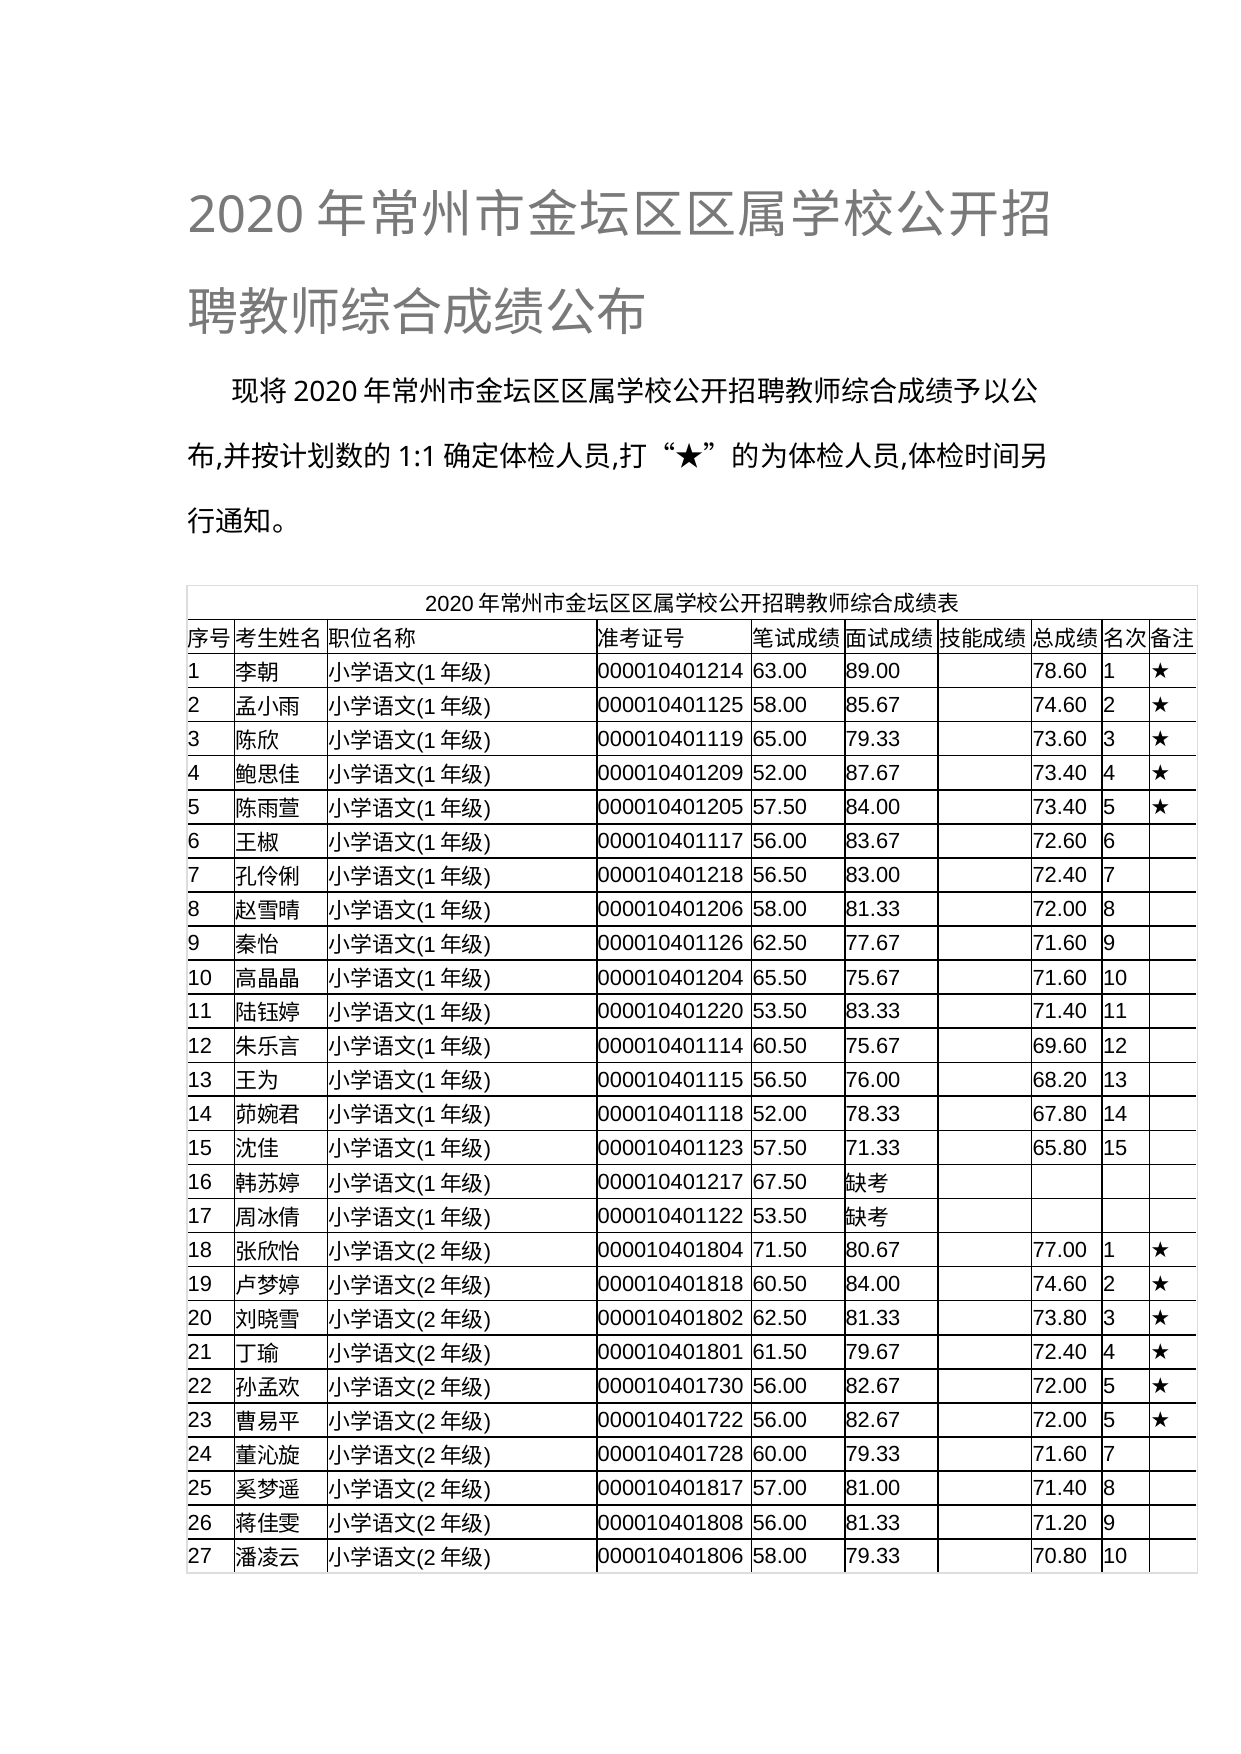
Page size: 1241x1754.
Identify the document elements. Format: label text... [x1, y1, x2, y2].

table_cell 71.20 [1032, 1506, 1101, 1538]
table_cell 000010401801 [598, 1336, 751, 1368]
table_cell 27 [188, 1540, 234, 1572]
table_cell 000010401728 [598, 1438, 751, 1470]
table_cell 17 [188, 1199, 234, 1232]
table_cell 56.00 [752, 1370, 844, 1402]
table_cell 小学语文(1年级) [328, 961, 596, 993]
table_cell 1 [1103, 1233, 1149, 1266]
table_cell 小学语文(2年级) [328, 1472, 596, 1504]
table_cell 71.50 [752, 1233, 844, 1266]
table_cell 3 [188, 722, 234, 755]
table_cell 58.00 [752, 893, 844, 925]
table_cell 57.00 [752, 1472, 844, 1504]
table_cell 小学语文(2年级) [328, 1370, 596, 1402]
table_cell ★ [1150, 653, 1197, 687]
table_cell 陆钰婷 [235, 995, 327, 1027]
table_cell 14 [188, 1097, 234, 1129]
table_cell 76.00 [846, 1063, 937, 1095]
table_cell 000010401808 [598, 1506, 751, 1538]
table_cell 职位名称 [328, 620, 596, 653]
table_cell 小学语文(1年级) [328, 893, 596, 925]
table_cell 72.40 [1032, 859, 1101, 891]
table_cell 面试成绩 [846, 620, 937, 653]
table_cell [939, 791, 1031, 823]
table_cell 小学语文(1年级) [328, 722, 596, 755]
table_cell 5 [1103, 791, 1149, 823]
table_cell 准考证号 [598, 620, 751, 653]
table_cell 72.00 [1032, 893, 1101, 925]
table_cell 73.80 [1032, 1301, 1101, 1334]
table_cell 小学语文(1年级) [328, 688, 596, 721]
table_cell 小学语文(1年级) [328, 756, 596, 789]
table_cell 000010401730 [598, 1370, 751, 1402]
table_cell 小学语文(1年级) [328, 1029, 596, 1061]
table_cell 孙孟欢 [235, 1370, 327, 1402]
table_cell 87.67 [846, 756, 937, 789]
table_cell 78.60 [1032, 654, 1101, 687]
table_cell 赵雪晴 [235, 893, 327, 925]
table_cell 小学语文(1年级) [328, 825, 596, 857]
table_cell 22 [188, 1370, 234, 1402]
text 现将2020年常州市金坛区区属学校公开招聘教师综合成绩予以公布,并按计划数的1:1确定体检人员,打“★”的为体检人员,体检时间另行通知。 [187, 357, 1053, 552]
table_cell 小学语文(1年级) [328, 1165, 596, 1198]
table_cell 000010401817 [598, 1472, 751, 1504]
table_cell 4 [1103, 1336, 1149, 1368]
table_cell 81.33 [846, 893, 937, 925]
table_header 2020年常州市金坛区区属学校公开招聘教师综合成绩表 [188, 586, 1197, 618]
table_cell 75.67 [846, 961, 937, 993]
table_cell 4 [1103, 756, 1149, 789]
table_cell 5 [1103, 1370, 1149, 1402]
table_cell 68.20 [1032, 1063, 1101, 1095]
table_cell 小学语文(1年级) [328, 859, 596, 891]
table_cell 61.50 [752, 1336, 844, 1368]
table_cell 1 [1103, 654, 1149, 687]
table_cell 9 [1103, 1506, 1149, 1538]
table_cell 000010401125 [598, 688, 751, 721]
table_cell 60.50 [752, 1267, 844, 1300]
table_cell [1150, 1198, 1197, 1232]
table_cell 11 [188, 995, 234, 1027]
table_cell 56.00 [752, 1506, 844, 1538]
table_cell 小学语文(1年级) [328, 1097, 596, 1129]
table_cell 79.33 [846, 722, 937, 755]
table_cell 小学语文(1年级) [328, 995, 596, 1027]
table_cell 000010401206 [598, 893, 751, 925]
table_cell 78.33 [846, 1097, 937, 1129]
table_cell 000010401802 [598, 1301, 751, 1334]
table_cell 5 [188, 791, 234, 823]
table_cell 000010401119 [598, 722, 751, 755]
table_cell 000010401117 [598, 825, 751, 857]
table_cell 技能成绩 [939, 620, 1031, 653]
table_cell 李朝 [235, 654, 327, 687]
table_cell 7 [1103, 1438, 1149, 1470]
table_cell 孟小雨 [235, 688, 327, 721]
table_cell 7 [188, 859, 234, 891]
table_cell 3 [1103, 1301, 1149, 1334]
table_cell [939, 1301, 1031, 1334]
table_cell 84.00 [846, 791, 937, 823]
table_cell 62.50 [752, 927, 844, 959]
table_cell [939, 859, 1031, 891]
table_cell 56.50 [752, 1063, 844, 1095]
table_cell [939, 756, 1031, 789]
table_cell 20 [188, 1301, 234, 1334]
table_cell [939, 722, 1031, 755]
table_cell 73.40 [1032, 791, 1101, 823]
table_cell 1 [188, 654, 234, 687]
table_cell [1103, 1199, 1149, 1232]
table_cell 58.00 [752, 688, 844, 721]
table_cell 7 [1103, 859, 1149, 891]
table_cell [1150, 891, 1197, 925]
table_cell 81.00 [846, 1472, 937, 1504]
table_cell 56.50 [752, 859, 844, 891]
table_cell 000010401209 [598, 756, 751, 789]
table_cell 5 [1103, 1404, 1149, 1436]
table_cell 名次 [1103, 620, 1149, 653]
table_cell 4 [188, 756, 234, 789]
table_cell 000010401722 [598, 1404, 751, 1436]
table_cell 陈雨萱 [235, 791, 327, 823]
table_cell ★ [1150, 1232, 1197, 1266]
table_cell 卢梦婷 [235, 1267, 327, 1300]
table_cell [1150, 1436, 1197, 1470]
table_cell [1150, 823, 1197, 857]
table_cell 000010401804 [598, 1233, 751, 1266]
table_cell 茆婉君 [235, 1097, 327, 1129]
table_cell 13 [1103, 1063, 1149, 1095]
table_cell 73.40 [1032, 756, 1101, 789]
table_cell 小学语文(2年级) [328, 1267, 596, 1300]
table_cell 65.80 [1032, 1131, 1101, 1163]
table_cell [939, 1370, 1031, 1402]
table_cell 19 [188, 1267, 234, 1300]
table_cell 3 [1103, 722, 1149, 755]
table_cell 65.00 [752, 722, 844, 755]
table_cell 000010401218 [598, 859, 751, 891]
table_cell 72.00 [1032, 1370, 1101, 1402]
table_cell 60.00 [752, 1438, 844, 1470]
table_cell 77.00 [1032, 1233, 1101, 1266]
table_cell 潘凌云 [235, 1540, 327, 1572]
table_cell 80.67 [846, 1233, 937, 1266]
table_cell 董沁旋 [235, 1438, 327, 1470]
table_cell [939, 1063, 1031, 1095]
table_cell 小学语文(2年级) [328, 1438, 596, 1470]
table_cell [939, 1267, 1031, 1300]
table_cell 小学语文(1年级) [328, 791, 596, 823]
table_cell 秦怡 [235, 927, 327, 959]
table_cell 6 [1103, 825, 1149, 857]
table_cell [939, 1029, 1031, 1061]
table_cell 73.60 [1032, 722, 1101, 755]
table_cell ★ [1150, 755, 1197, 789]
table_cell 52.00 [752, 756, 844, 789]
table_cell 11 [1103, 995, 1149, 1027]
table_cell [939, 1506, 1031, 1538]
table_cell [1150, 1027, 1197, 1061]
table_cell 57.50 [752, 1131, 844, 1163]
table_cell 总成绩 [1032, 620, 1101, 653]
text 2020年常州市金坛区区属学校公开招聘教师综合成绩公布 [187, 162, 1053, 357]
table_cell [1150, 1470, 1197, 1504]
table_cell 000010401217 [598, 1165, 751, 1198]
table_cell 000010401126 [598, 927, 751, 959]
table_cell 21 [188, 1336, 234, 1368]
table_cell ★ [1150, 1300, 1197, 1334]
table_cell 曹易平 [235, 1404, 327, 1436]
table_cell 000010401123 [598, 1131, 751, 1163]
table_cell [1150, 1164, 1197, 1198]
table_cell [939, 1404, 1031, 1436]
table_cell 9 [188, 927, 234, 959]
table_cell 24 [188, 1438, 234, 1470]
table_cell 72.60 [1032, 825, 1101, 857]
table_cell 周冰倩 [235, 1199, 327, 1232]
table_cell 朱乐言 [235, 1029, 327, 1061]
table_cell 72.40 [1032, 1336, 1101, 1368]
table_cell 缺考 [846, 1165, 937, 1198]
table_cell [1150, 1130, 1197, 1163]
table_cell 小学语文(1年级) [328, 1063, 596, 1095]
table_cell 000010401220 [598, 995, 751, 1027]
table_cell 小学语文(1年级) [328, 1199, 596, 1232]
table_cell 25 [188, 1472, 234, 1504]
table_cell 王椒 [235, 825, 327, 857]
table_cell 备注 [1150, 619, 1197, 653]
table_cell 高晶晶 [235, 961, 327, 993]
table_cell [1150, 1061, 1197, 1095]
table_cell 15 [188, 1131, 234, 1163]
table_cell 8 [188, 893, 234, 925]
table_cell 蒋佳雯 [235, 1506, 327, 1538]
table_cell [1032, 1165, 1101, 1198]
table_cell 小学语文(2年级) [328, 1336, 596, 1368]
table_cell 72.00 [1032, 1404, 1101, 1436]
table_cell 15 [1103, 1131, 1149, 1163]
table_cell 10 [188, 961, 234, 993]
table_cell [939, 1097, 1031, 1129]
table_cell 71.40 [1032, 995, 1101, 1027]
table_cell 小学语文(1年级) [328, 1131, 596, 1163]
table_cell [939, 1165, 1031, 1198]
table_cell [1150, 1538, 1197, 1572]
table_cell 丁瑜 [235, 1336, 327, 1368]
table_cell 000010401115 [598, 1063, 751, 1095]
table_cell 14 [1103, 1097, 1149, 1129]
table_cell 2 [1103, 1267, 1149, 1300]
table_cell 77.67 [846, 927, 937, 959]
table_cell 23 [188, 1404, 234, 1436]
table_cell [939, 825, 1031, 857]
table_cell 67.50 [752, 1165, 844, 1198]
table_cell [1032, 1199, 1101, 1232]
table_cell 26 [188, 1506, 234, 1538]
table_cell 79.67 [846, 1336, 937, 1368]
table_cell 8 [1103, 893, 1149, 925]
table_cell 89.00 [846, 654, 937, 687]
table_cell 82.67 [846, 1404, 937, 1436]
table_cell [1150, 959, 1197, 993]
table_cell 71.33 [846, 1131, 937, 1163]
table_cell 83.67 [846, 825, 937, 857]
table_cell [939, 1233, 1031, 1266]
table_cell 笔试成绩 [752, 620, 844, 653]
table_cell 60.50 [752, 1029, 844, 1061]
table_cell [939, 654, 1031, 687]
table_cell [939, 1336, 1031, 1368]
table_cell [1150, 1095, 1197, 1129]
table_cell 考生姓名 [235, 620, 327, 653]
table_cell 孔伶俐 [235, 859, 327, 891]
table_cell 刘晓雪 [235, 1301, 327, 1334]
table_cell 000010401118 [598, 1097, 751, 1129]
table_cell 71.60 [1032, 961, 1101, 993]
table_cell 000010401122 [598, 1199, 751, 1232]
table_cell 53.50 [752, 995, 844, 1027]
table_cell 000010401214 [598, 654, 751, 687]
table_cell 小学语文(1年级) [328, 927, 596, 959]
table_cell ★ [1150, 687, 1197, 721]
table_cell [939, 688, 1031, 721]
table_cell [939, 1540, 1031, 1572]
table_cell [1150, 993, 1197, 1027]
table_cell 陈欣 [235, 722, 327, 755]
table_cell 12 [188, 1029, 234, 1061]
table_cell 000010401205 [598, 791, 751, 823]
table_cell 52.00 [752, 1097, 844, 1129]
table_cell 62.50 [752, 1301, 844, 1334]
table_cell 56.00 [752, 825, 844, 857]
table_cell 6 [188, 825, 234, 857]
table_cell 小学语文(2年级) [328, 1301, 596, 1334]
table_cell 王为 [235, 1063, 327, 1095]
table_cell 74.60 [1032, 688, 1101, 721]
table_cell ★ [1150, 789, 1197, 823]
table_cell 000010401114 [598, 1029, 751, 1061]
table_cell 10 [1103, 961, 1149, 993]
table_cell 2 [188, 688, 234, 721]
table_cell 84.00 [846, 1267, 937, 1300]
table_cell [1103, 1165, 1149, 1198]
table_cell 小学语文(2年级) [328, 1540, 596, 1572]
table_cell 85.67 [846, 688, 937, 721]
table_cell 71.60 [1032, 927, 1101, 959]
table_cell 56.00 [752, 1404, 844, 1436]
table_cell 奚梦遥 [235, 1472, 327, 1504]
table_cell 71.60 [1032, 1438, 1101, 1470]
table_cell ★ [1150, 1266, 1197, 1300]
table_cell 18 [188, 1233, 234, 1266]
table_cell 小学语文(2年级) [328, 1506, 596, 1538]
table_cell 82.67 [846, 1370, 937, 1402]
table_cell [939, 1472, 1031, 1504]
table_cell 74.60 [1032, 1267, 1101, 1300]
table_cell 小学语文(2年级) [328, 1233, 596, 1266]
table_cell 序号 [188, 620, 234, 653]
table_cell ★ [1150, 721, 1197, 755]
table_cell ★ [1150, 1334, 1197, 1368]
table_cell [939, 995, 1031, 1027]
table_cell 张欣怡 [235, 1233, 327, 1266]
table_cell 9 [1103, 927, 1149, 959]
table_cell 81.33 [846, 1506, 937, 1538]
table_cell 16 [188, 1165, 234, 1198]
table_cell 韩苏婷 [235, 1165, 327, 1198]
table_cell 小学语文(1年级) [328, 654, 596, 687]
table_cell [1150, 857, 1197, 891]
table_cell 沈佳 [235, 1131, 327, 1163]
table_cell 65.50 [752, 961, 844, 993]
table_cell [1150, 1504, 1197, 1538]
table_cell 83.33 [846, 995, 937, 1027]
table_cell 2 [1103, 688, 1149, 721]
table_cell 70.80 [1032, 1540, 1101, 1572]
table_cell 79.33 [846, 1540, 937, 1572]
table_cell 83.00 [846, 859, 937, 891]
table_cell 10 [1103, 1540, 1149, 1572]
table_cell [939, 927, 1031, 959]
table_cell 000010401204 [598, 961, 751, 993]
table_cell 8 [1103, 1472, 1149, 1504]
table_cell [939, 1199, 1031, 1232]
table_cell 67.80 [1032, 1097, 1101, 1129]
table_cell 000010401806 [598, 1540, 751, 1572]
table_cell 缺考 [846, 1199, 937, 1232]
table_cell 71.40 [1032, 1472, 1101, 1504]
table_cell 63.00 [752, 654, 844, 687]
table_cell [939, 893, 1031, 925]
table_cell 000010401818 [598, 1267, 751, 1300]
table_cell ★ [1150, 1368, 1197, 1402]
table_cell 鲍思佳 [235, 756, 327, 789]
table_cell [939, 1438, 1031, 1470]
table_cell 57.50 [752, 791, 844, 823]
table_cell 12 [1103, 1029, 1149, 1061]
table_cell 58.00 [752, 1540, 844, 1572]
table_cell ★ [1150, 1402, 1197, 1436]
table_cell 81.33 [846, 1301, 937, 1334]
table_cell 13 [188, 1063, 234, 1095]
table_cell 79.33 [846, 1438, 937, 1470]
table_cell 69.60 [1032, 1029, 1101, 1061]
table_cell [1150, 925, 1197, 959]
table_cell [939, 961, 1031, 993]
table_cell [939, 1131, 1031, 1163]
table_cell 小学语文(2年级) [328, 1404, 596, 1436]
table_cell 75.67 [846, 1029, 937, 1061]
table_cell 53.50 [752, 1199, 844, 1232]
